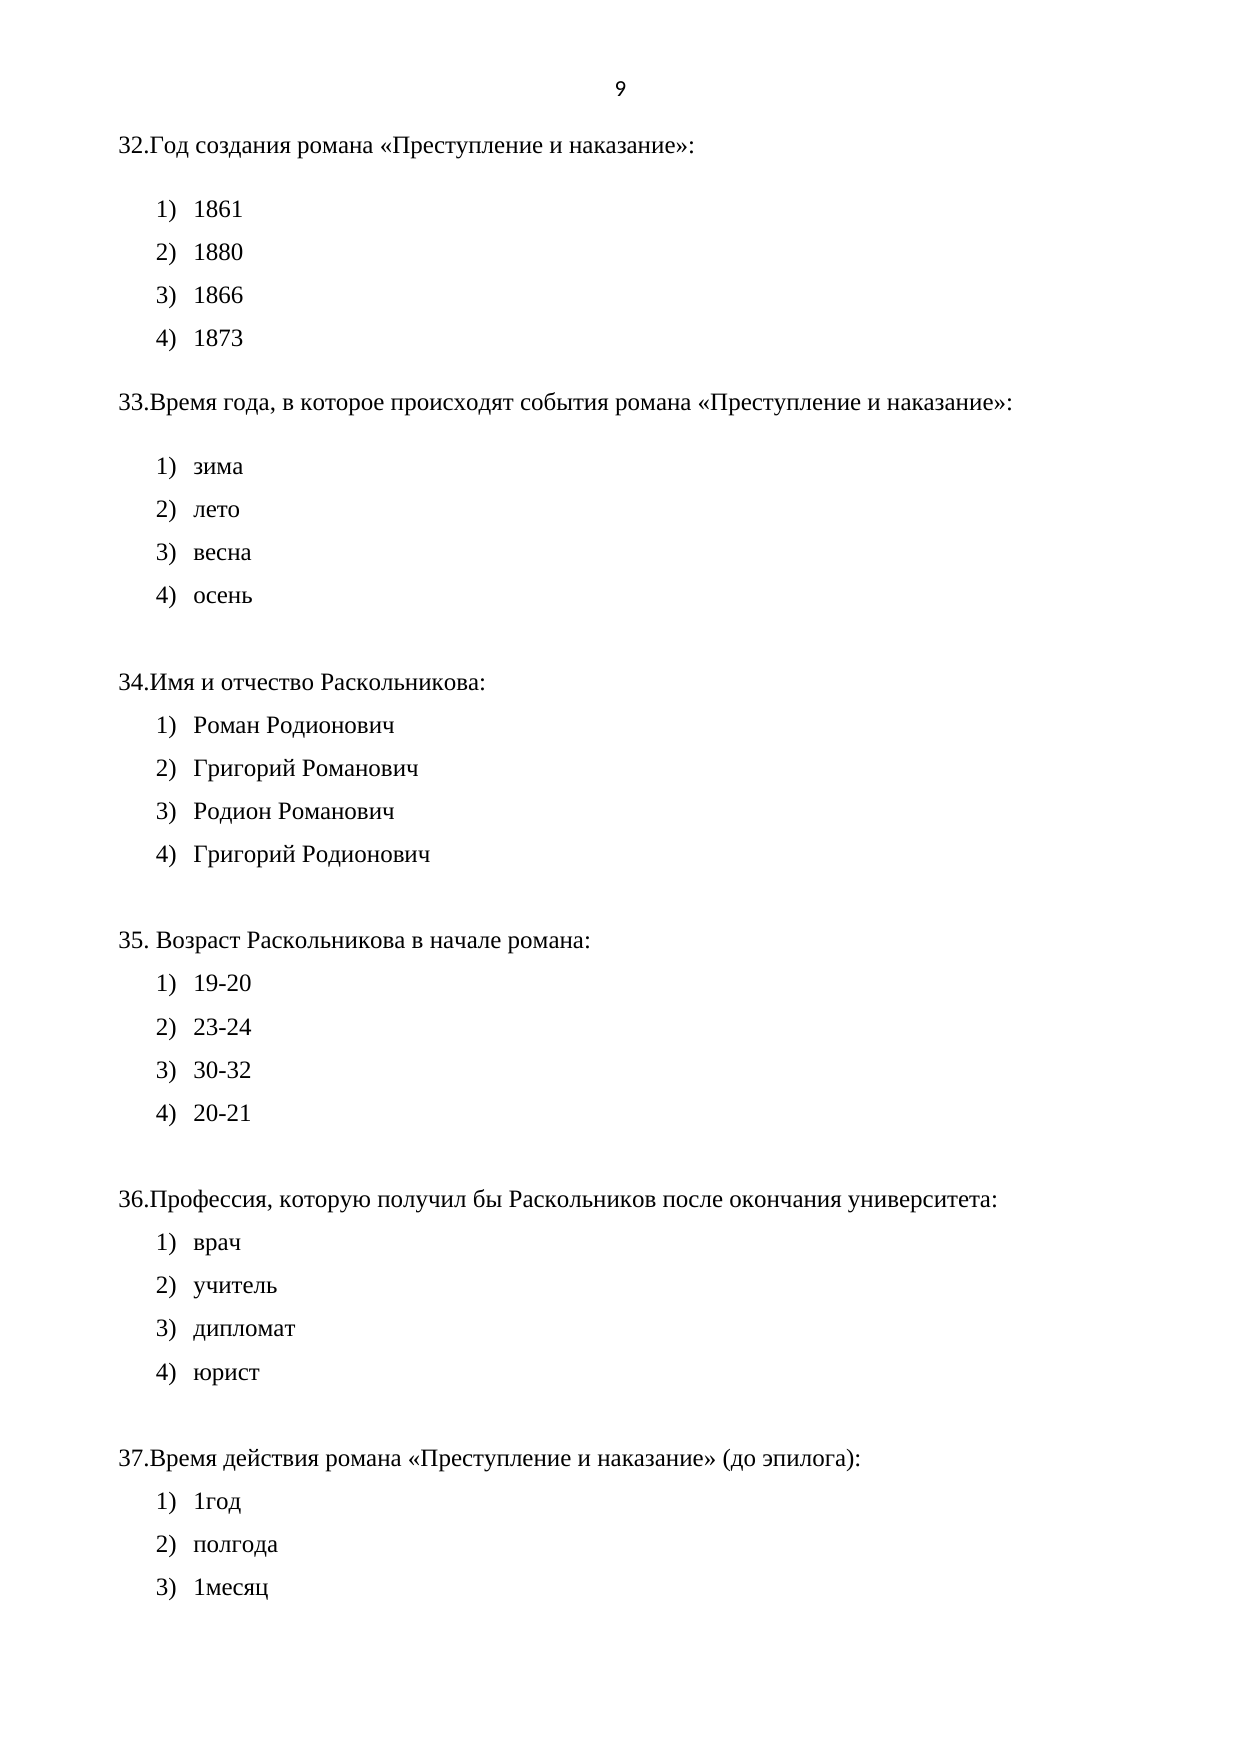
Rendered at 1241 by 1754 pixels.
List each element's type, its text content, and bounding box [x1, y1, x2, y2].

text 33.Время года, в которое происходят события романа «Преступление и наказание»: [118, 387, 1122, 416]
list 34.Имя и отчество Раскольникова: [118, 667, 1122, 695]
list Родион Романович [156, 796, 1122, 825]
list учитель [156, 1270, 1122, 1299]
list 1873 [156, 323, 1122, 352]
list 30-32 [156, 1055, 1122, 1083]
list лето [156, 494, 1122, 523]
list 1880 [156, 237, 1122, 266]
list дипломат [156, 1313, 1122, 1342]
list 37.Время действия романа «Преступление и наказание» (до эпилога): [118, 1443, 1122, 1472]
list осень [156, 580, 1122, 609]
list 1месяц [156, 1572, 1122, 1601]
list 20-21 [156, 1098, 1122, 1127]
list 1год [156, 1486, 1122, 1515]
list Григорий Романович [156, 753, 1122, 782]
list юрист [156, 1357, 1122, 1385]
list зима [156, 451, 1122, 480]
list 36.Профессия, которую получил бы Раскольников после окончания университета: [118, 1184, 1122, 1213]
list 23-24 [156, 1012, 1122, 1040]
list 1866 [156, 280, 1122, 309]
text 32.Год создания романа «Преступление и наказание»: [118, 130, 1122, 158]
list весна [156, 537, 1122, 566]
list Григорий Родионович [156, 839, 1122, 868]
list Роман Родионович [156, 710, 1122, 738]
list полгода [156, 1529, 1122, 1558]
list 35. Возраст Раскольникова в начале романа: [118, 925, 1122, 954]
list врач [156, 1227, 1122, 1256]
list 1861 [156, 194, 1122, 222]
list 19-20 [156, 968, 1122, 997]
